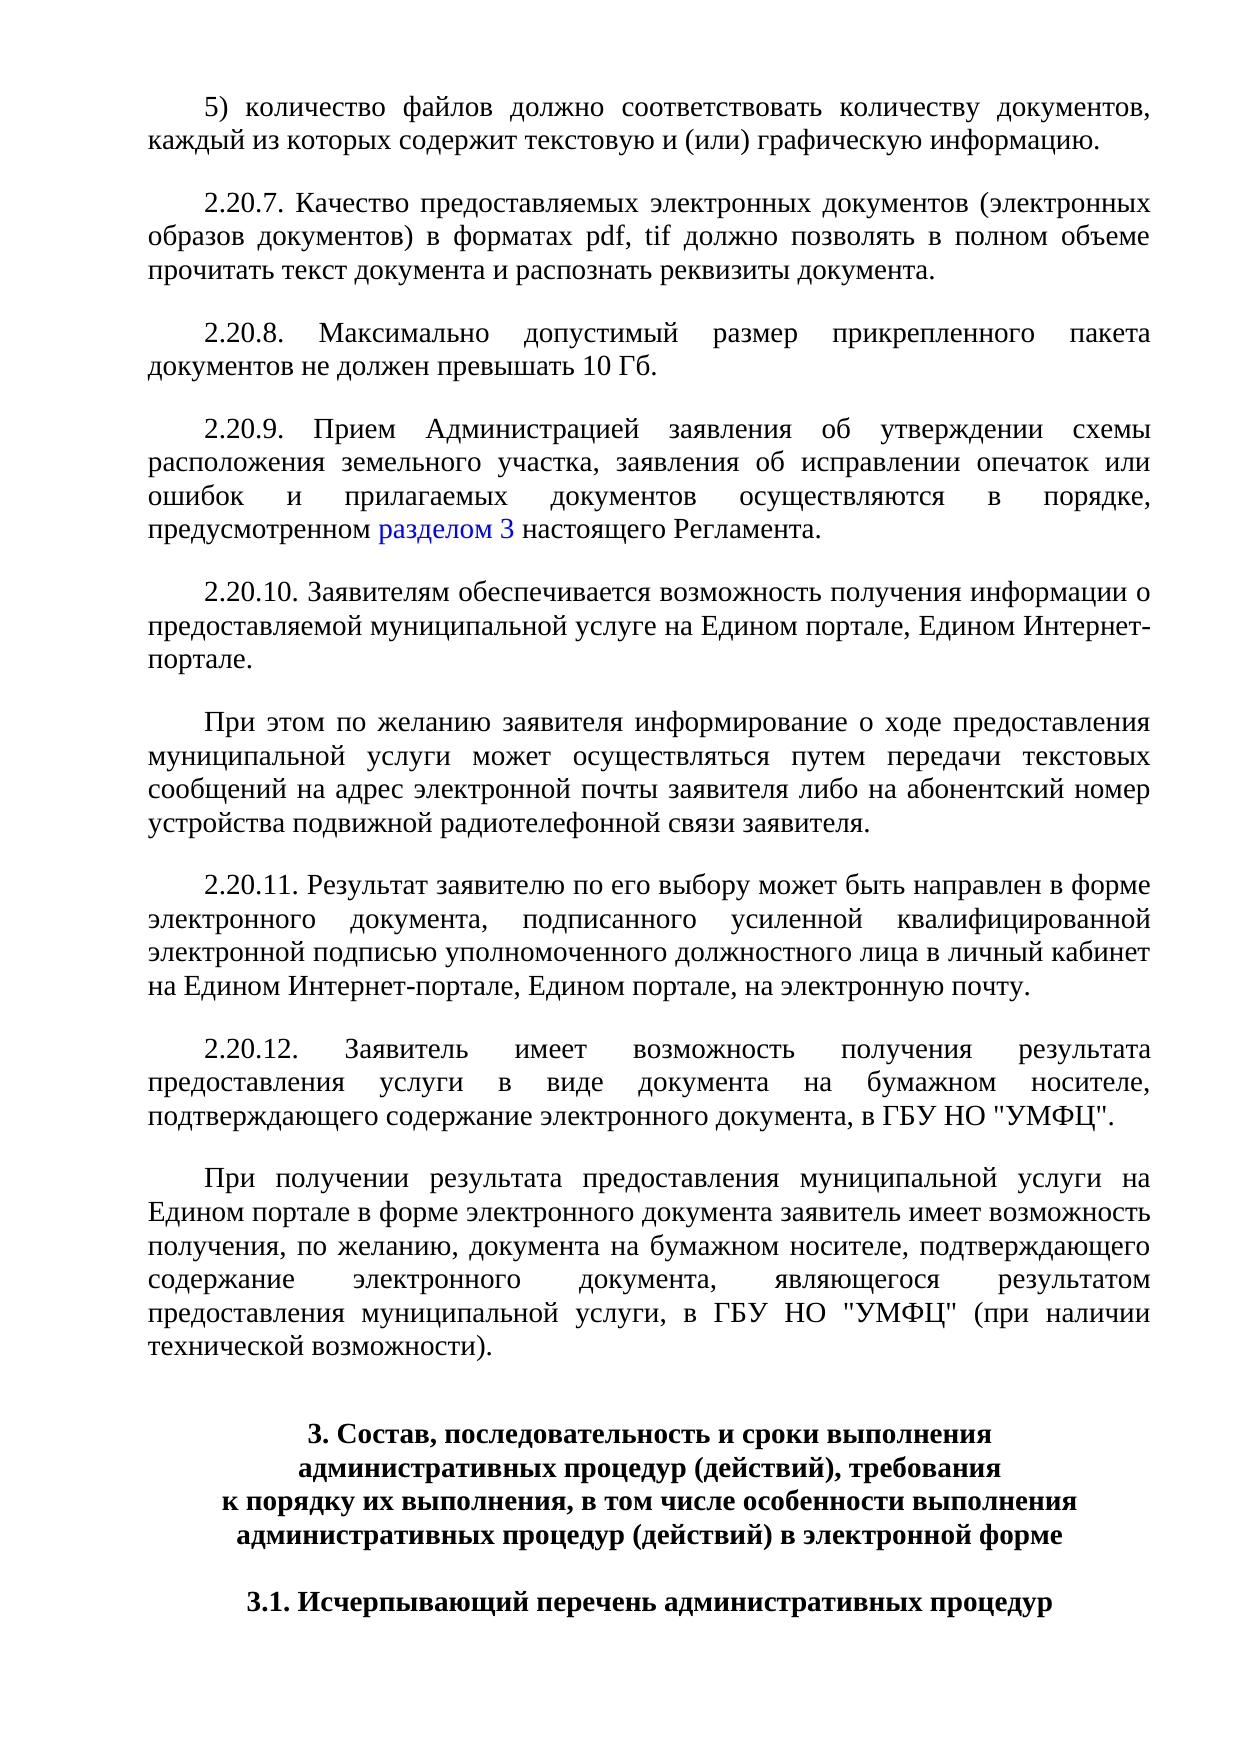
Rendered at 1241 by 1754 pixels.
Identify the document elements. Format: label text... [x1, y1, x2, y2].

text 2.20.12. Заявитель имеет возможность получения результата предоставления услуги в виде документа на бумажном носителе, подтверждающего содержание электронного документа, в ГБУ НО "УМФЦ". [148, 1031, 1152, 1131]
text 2.20.9. Прием Администрацией заявления об утверждении схемы расположения земельного участка, заявления об исправлении опечаток или ошибок и прилагаемых документов осуществляются в порядке, предусмотренном разделом 3 настоящего Регламента. [148, 411, 1152, 545]
text 2.20.11. Результат заявителю по его выбору может быть направлен в форме электронного документа, подписанного усиленной квалифицированной электронной подписью уполномоченного должностного лица в личный кабинет на Едином Интернет-портале, Едином портале, на электронную почту. [148, 867, 1152, 1002]
text При получении результата предоставления муниципальной услуги на Едином портале в форме электронного документа заявитель имеет возможность получения, по желанию, документа на бумажном носителе, подтверждающего содержание электронного документа, являющегося результатом предоставления муниципальной услуги, в ГБУ НО "УМФЦ" (при наличии технической возможности). [148, 1161, 1152, 1362]
text 2.20.7. Качество предоставляемых электронных документов (электронных образов документов) в форматах pdf, tif должно позволять в полном объеме прочитать текст документа и распознать реквизиты документа. [148, 185, 1152, 286]
text 2.20.10. Заявителям обеспечивается возможность получения информации о предоставляемой муниципальной услуге на Едином портале, Едином Интернет-портале. [148, 574, 1152, 675]
text административных процедур (действий), требования [148, 1450, 1152, 1483]
text 2.20.8. Максимально допустимый размер прикрепленного пакета документов не должен превышать 10 Гб. [148, 315, 1152, 382]
text 3. Состав, последовательность и сроки выполнения [148, 1416, 1152, 1450]
text 3.1. Исчерпывающий перечень административных процедур [148, 1584, 1152, 1617]
text 5) количество файлов должно соответствовать количеству документов, каждый из которых содержит текстовую и (или) графическую информацию. [148, 89, 1152, 156]
text При этом по желанию заявителя информирование о ходе предоставления муниципальной услуги может осуществляться путем передачи текстовых сообщений на адрес электронной почты заявителя либо на абонентский номер устройства подвижной радиотелефонной связи заявителя. [148, 704, 1152, 838]
text к порядку их выполнения, в том числе особенности выполнения [148, 1483, 1152, 1517]
text административных процедур (действий) в электронной форме [148, 1517, 1152, 1550]
